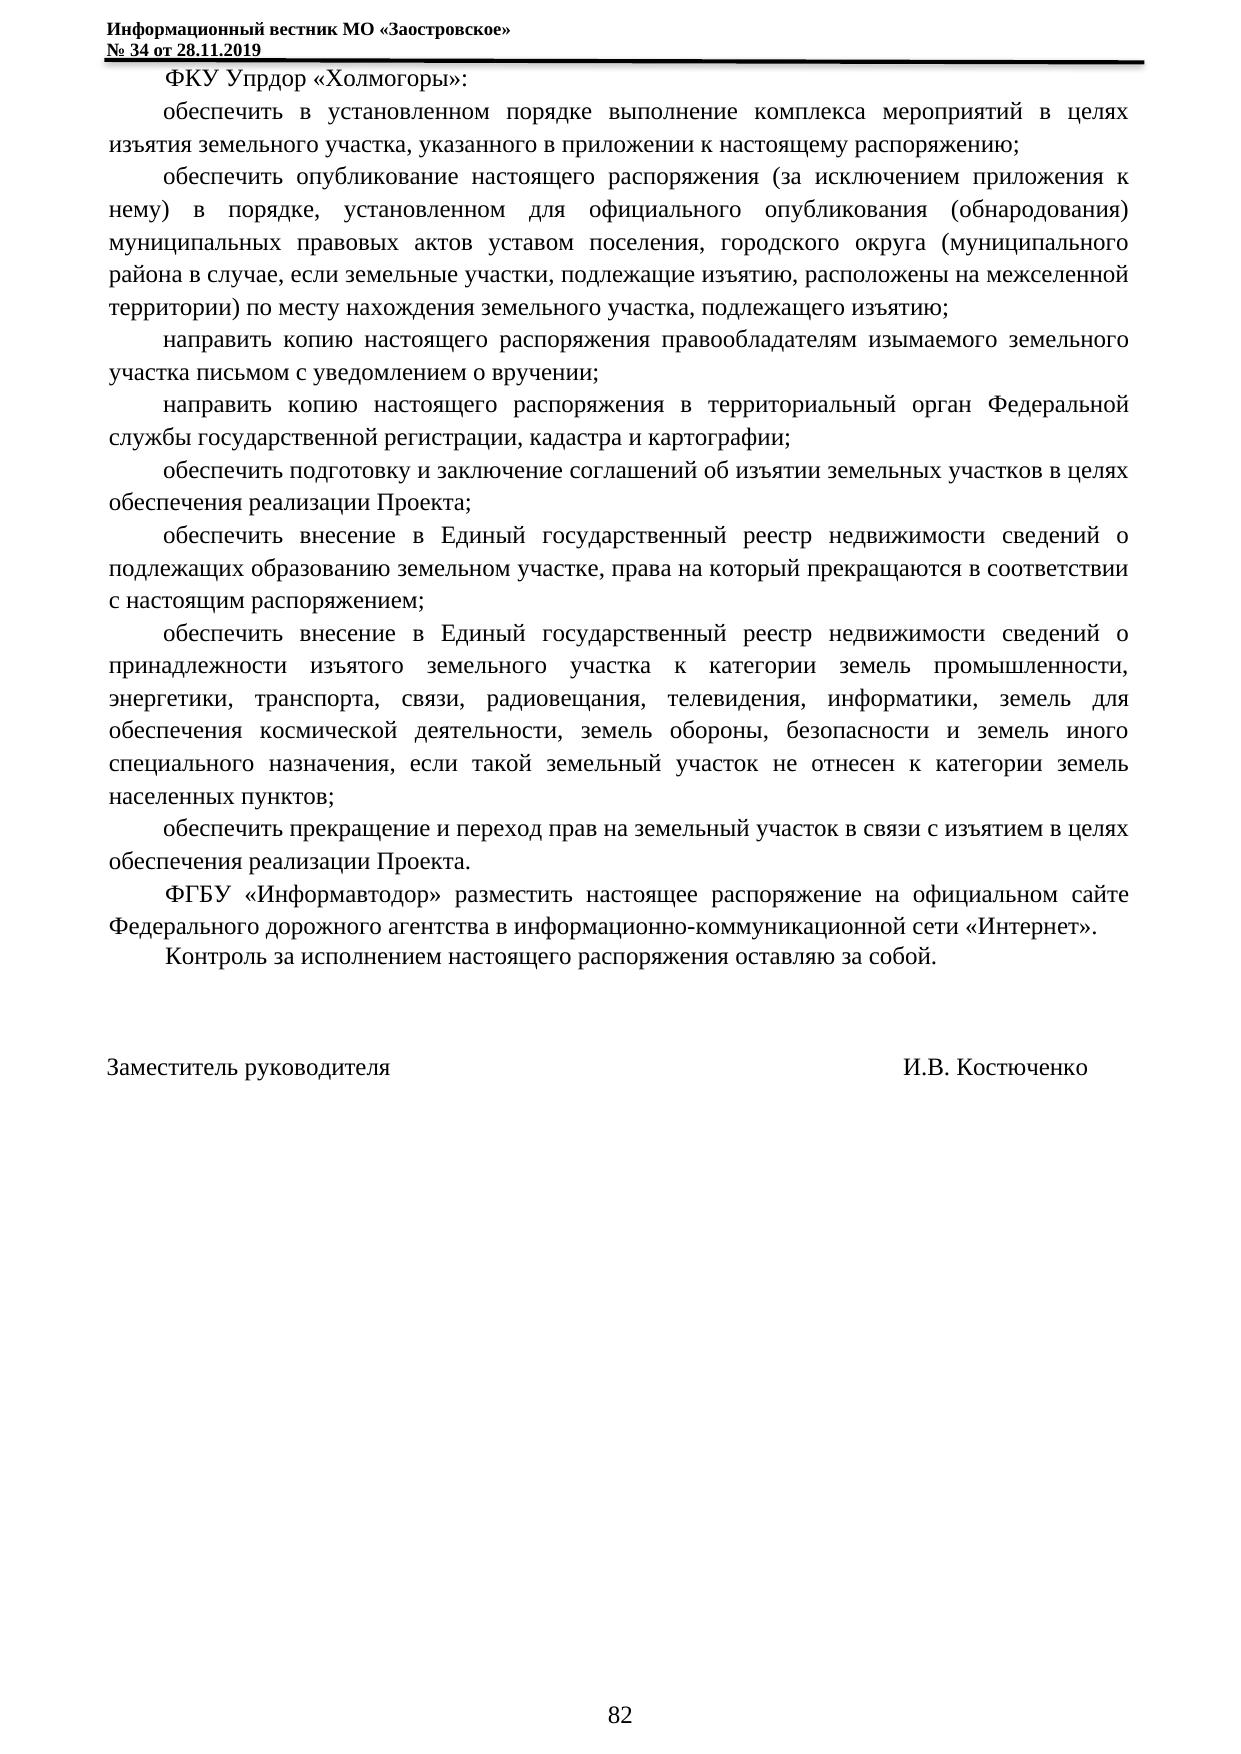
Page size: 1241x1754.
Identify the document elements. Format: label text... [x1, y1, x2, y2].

text обеспечить опубликование настоящего распоряжения (за исключением приложения к нему) в порядке, установленном для официального опубликования (обнародования) муниципальных правовых актов уставом поселения, городского округа (муниципального района в случае, если земельные участки, подлежащие изъятию, расположены на межселенной территории) по месту нахождения земельного участка, подлежащего изъятию; [108, 159, 1130, 322]
text обеспечить подготовку и заключение соглашений об изъятии земельных участков в целях обеспечения реализации Проекта; [108, 452, 1130, 517]
text обеспечить внесение в Единый государственный реестр недвижимости сведений о принадлежности изъятого земельного участка к категории земель промышленности, энергетики, транспорта, связи, радиовещания, телевидения, информатики, земель для обеспечения космической деятельности, земель обороны, безопасности и земель иного специального назначения, если такой земельный участок не отнесен к категории земель населенных пунктов; [108, 615, 1130, 811]
list Контроль за исполнением настоящего распоряжения оставляю за собой. [109, 941, 1130, 970]
text обеспечить прекращение и переход прав на земельный участок в связи с изъятием в целях обеспечения реализации Проекта. [108, 811, 1130, 876]
list ФГБУ «Информавтодор» разместить настоящее распоряжение на официальном сайте Федерального дорожного агентства в информационно-коммуникационной сети «Интернет». [108, 876, 1130, 941]
text направить копию настоящего распоряжения правообладателям изымаемого земельного участка письмом с уведомлением о вручении; [108, 322, 1130, 387]
text направить копию настоящего распоряжения в территориальный орган Федеральной службы государственной регистрации, кадастра и картографии; [108, 387, 1130, 452]
text Заместитель руководителя И.В. Костюченко [106, 1052, 1098, 1081]
text обеспечить внесение в Единый государственный реестр недвижимости сведений о подлежащих образованию земельном участке, права на который прекращаются в соответствии с настоящим распоряжением; [108, 517, 1130, 615]
list ФКУ Упрдор «Холмогоры»: [108, 61, 1130, 93]
text обеспечить в установленном порядке выполнение комплекса мероприятий в целях изъятия земельного участка, указанного в приложении к настоящему распоряжению; [108, 93, 1130, 159]
